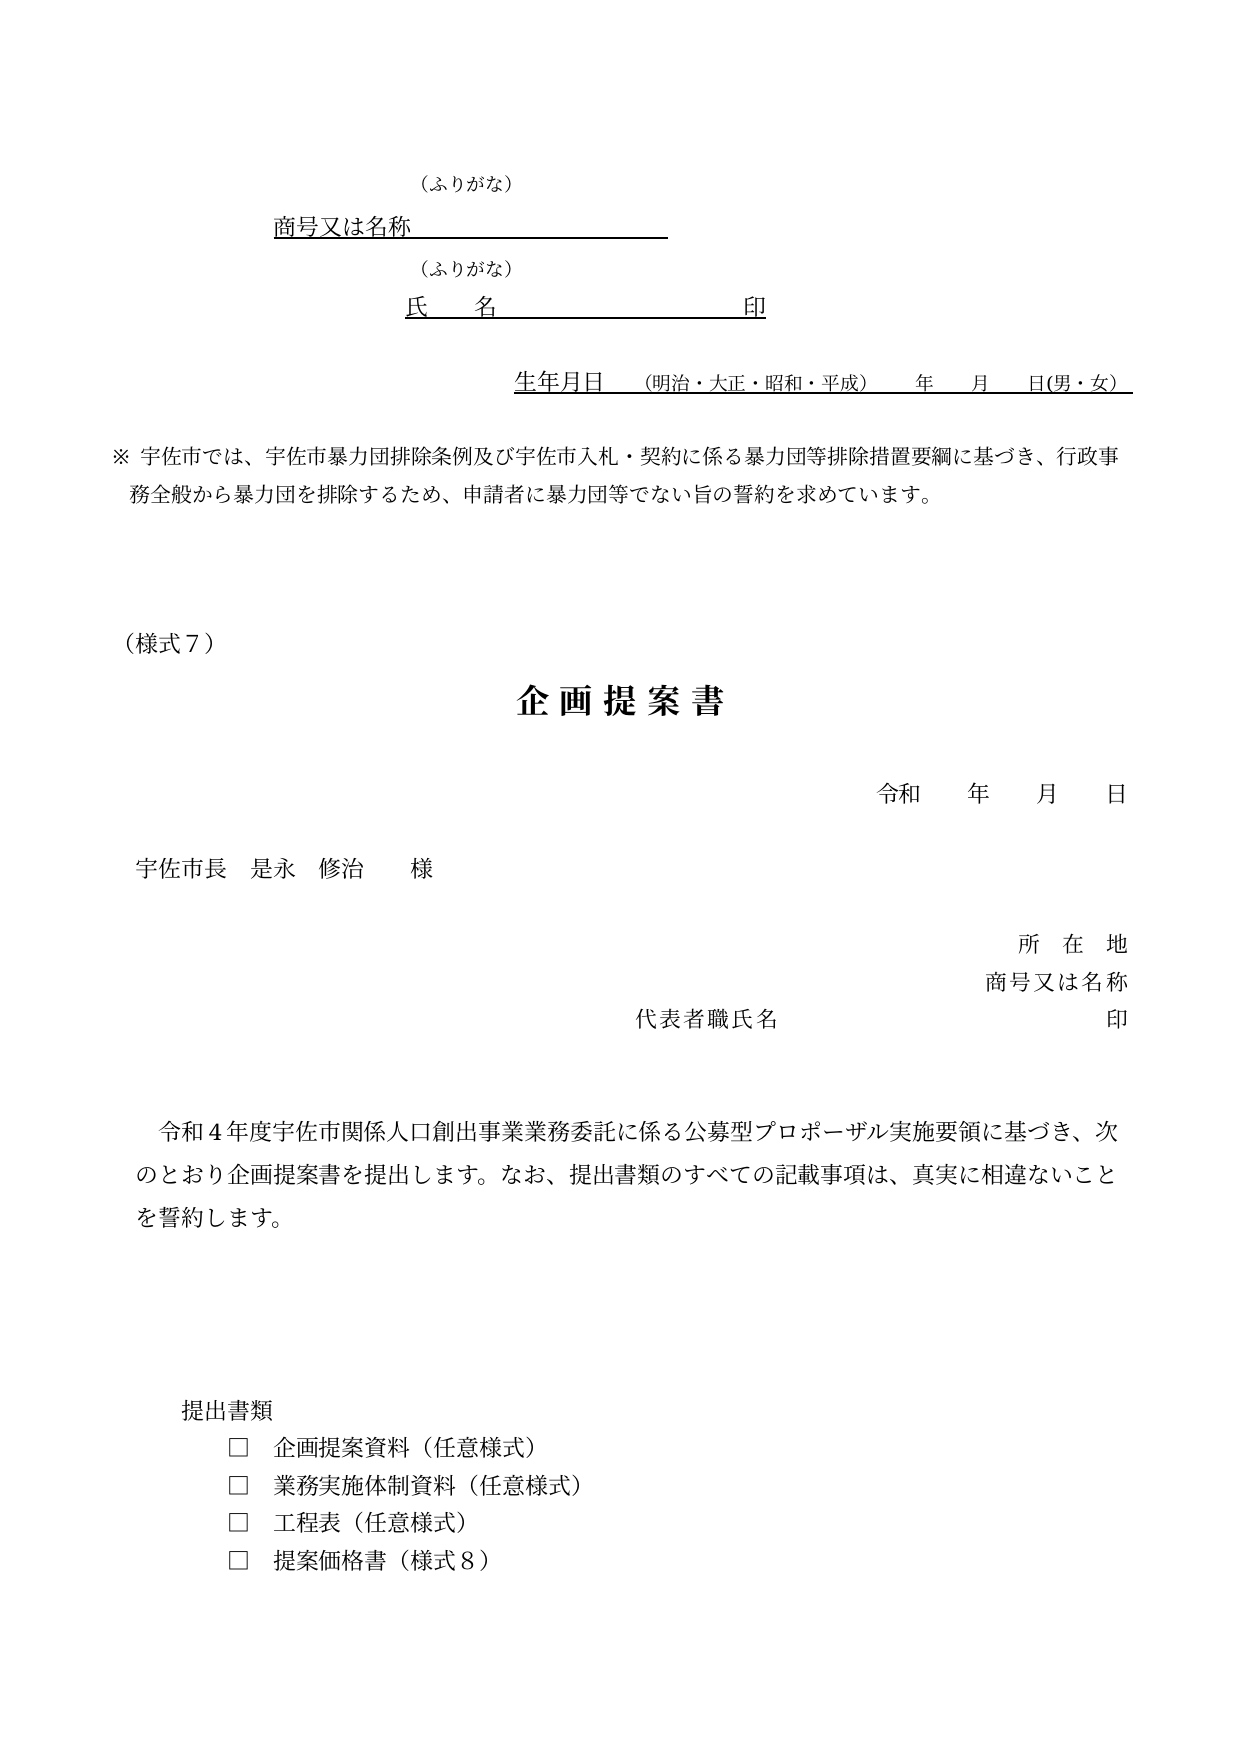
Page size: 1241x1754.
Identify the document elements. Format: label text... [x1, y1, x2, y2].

text 提出書類 [112, 1390, 1128, 1428]
text □ 業務実施体制資料（任意様式） [112, 1465, 1128, 1503]
text 商号又は名称 [112, 207, 1128, 244]
text 令和 年 月 日 [112, 774, 1128, 812]
text （ふりがな） [112, 164, 1128, 202]
text 生年月日 （明治・大正・昭和・平成） 年 月 日(男・女） [112, 362, 1128, 399]
text □ 企画提案資料（任意様式） [112, 1428, 1128, 1465]
text ※ 宇佐市では、宇佐市暴力団排除条例及び宇佐市入札・契約に係る暴力団等排除措置要綱に基づき、行政事務全般から暴力団を排除するため、申請者に暴力団等でない旨の誓約を求めています。 [112, 437, 1128, 512]
text 令和4年度宇佐市関係人口創出事業業務委託に係る公募型プロポーザル実施要領に基づき、次のとおり企画提案書を提出します。なお、提出書類のすべての記載事項は、真実に相違ないことを誓約します。 [112, 1112, 1128, 1236]
text （様式７） [112, 624, 1128, 662]
text 宇佐市長 是永 修治 様 [112, 849, 1128, 887]
text 企画提案書 [112, 662, 1128, 737]
text 代表者職氏名 印 [112, 999, 1128, 1037]
text 所在地 [112, 924, 1128, 962]
text 氏 名 印 [112, 287, 1128, 324]
text 商号又は名称 [112, 962, 1128, 999]
text □ 工程表（任意様式） [112, 1503, 1128, 1540]
text （ふりがな） [112, 249, 1128, 287]
text □ 提案価格書（様式８） [112, 1540, 1128, 1578]
